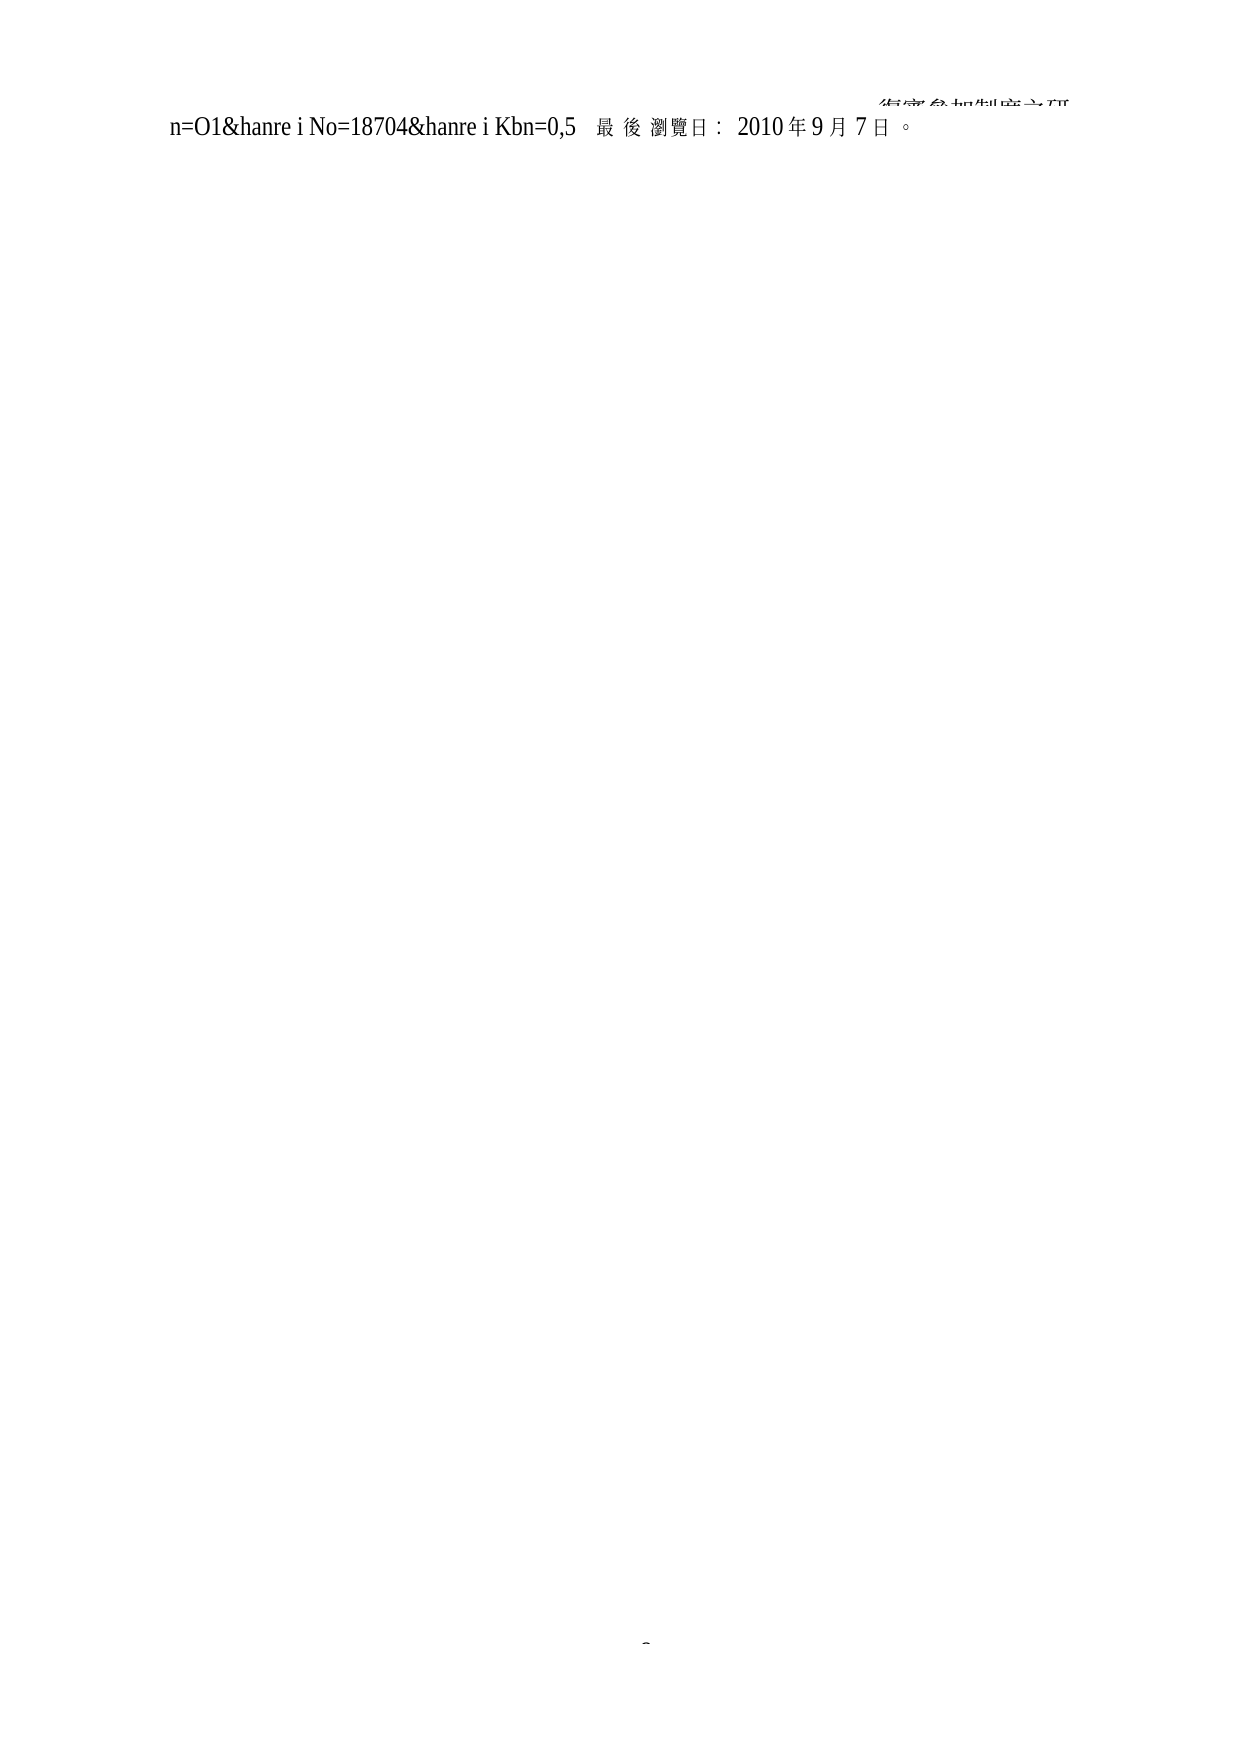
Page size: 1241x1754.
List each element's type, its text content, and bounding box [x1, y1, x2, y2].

text n=O1&hanre i No=18704&hanre i Kbn=0,5 最 後 瀏覽日： 2010年9 月7 日 。 [169, 110, 1130, 142]
